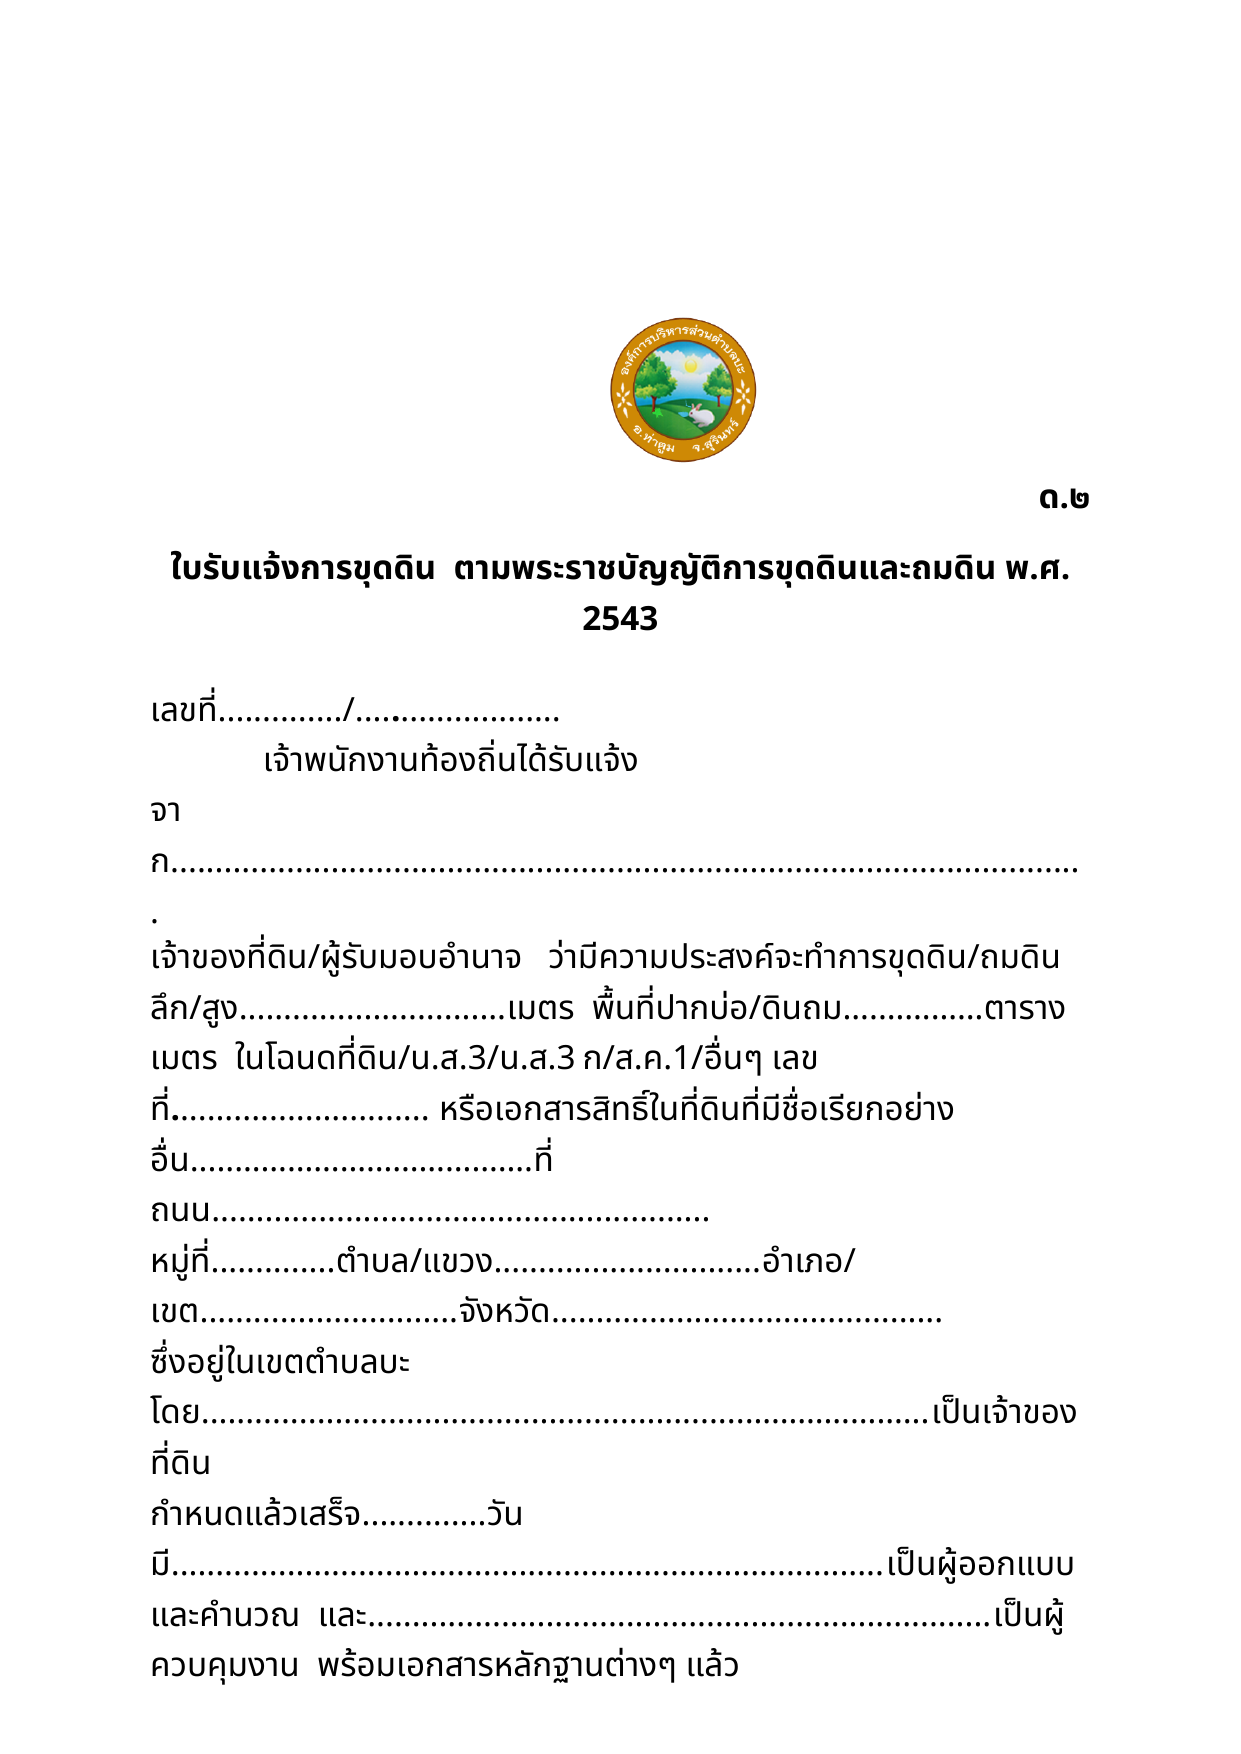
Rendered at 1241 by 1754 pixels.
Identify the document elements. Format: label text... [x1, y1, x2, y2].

text เลขที่............../....................... [150, 685, 1090, 736]
text ซึ่งอยู่ในเขตตำบลบะโดย.............................................................………………...เป็นเจ้าของที่ดิน [150, 1338, 1090, 1489]
text ใบรับแจ้งการขุดดิน ตามพระราชบัญญัติการขุดดินและถมดิน พ.ศ. 2543 [150, 544, 1090, 640]
text เจ้าของที่ดิน/ผู้รับมอบอำนาจ ว่ามีความประสงค์จะทำการขุดดิน/ถมดิน ลึก/สูง..............................เมตร พื้นที่ปากบ่อ/ดินถม….…………ตารางเมตร ในโฉนดที่ดิน/น.ส.3/น.ส.3ก/ส.ค.1/อื่นๆ เลขที่............................. หรือเอกสารสิทธิ์ในที่ดินที่มีชื่อเรียกอย่างอื่น.....…………………………….ที่ถนน........................................................ [150, 933, 1090, 1237]
text ด.๒ [150, 473, 1090, 523]
text เจ้าพนักงานท้องถิ่นได้รับแจ้งจาก....................................................................................................... [150, 736, 1090, 933]
text กำหนดแล้วเสร็จ..............วัน มี................................................................................เป็นผู้ออกแบบและคำนวณ และ......................................................................เป็นผู้ควบคุมงาน พร้อมเอกสารหลักฐานต่างๆ แล้ว [150, 1489, 1090, 1692]
text หมู่ที่..............ตำบล/แขวง..............................อำเภอ/เขต.............................จังหวัด............................................ [150, 1237, 1090, 1338]
picture [600, 307, 765, 473]
